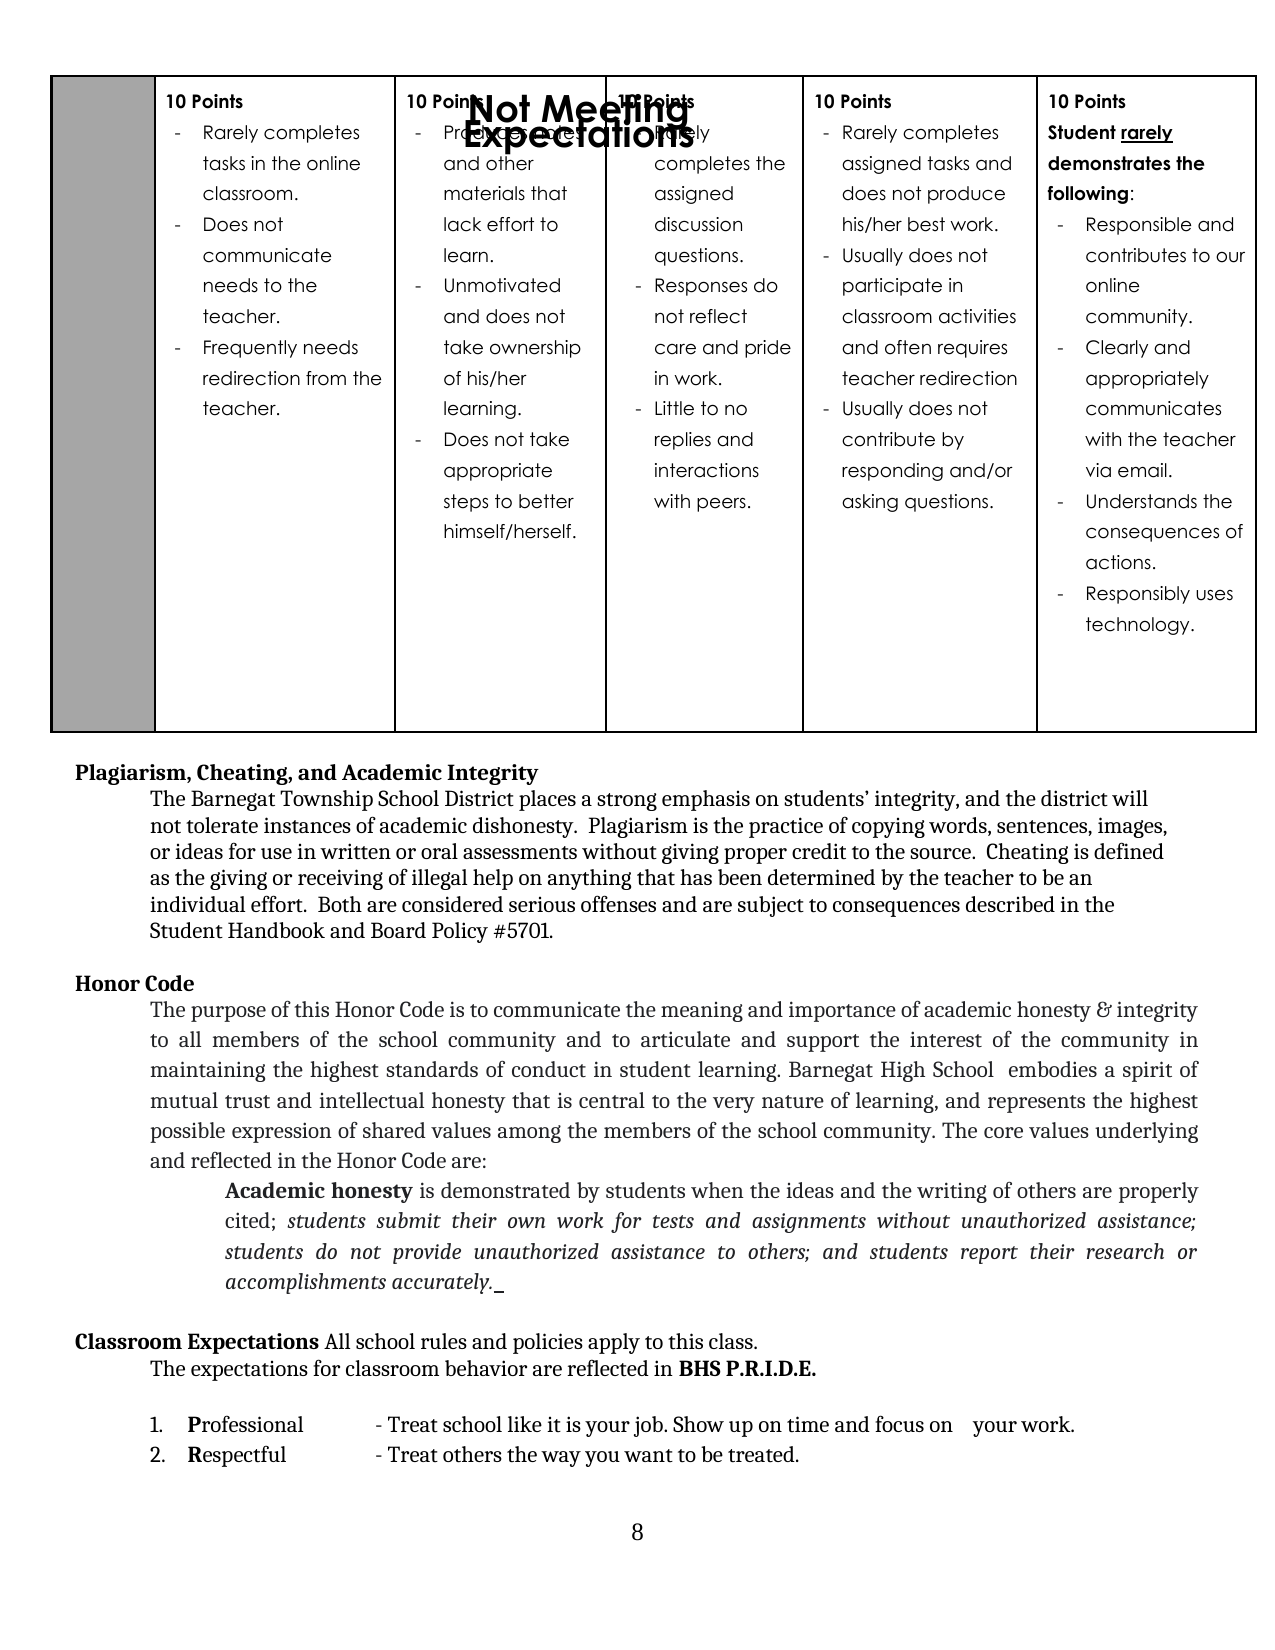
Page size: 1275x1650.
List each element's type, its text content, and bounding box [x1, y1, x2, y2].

text The purpose of this Honor Code is to communicate the meaning and importance of academic honesty & integrity to all members of the school community and to articulate and support the interest of the community in maintaining the highest standards of conduct in student learning. Barnegat High School embodies a spirit of mutual trust and intellectual honesty that is central to the very nature of learning, and represents the highest possible expression of shared values among the members of the school community. The core values underlying and reflected in the Honor Code are: [150, 997, 1200, 1174]
text The Barnegat Township School District places a strong emphasis on students’ integrity, and the district will not tolerate instances of academic dishonesty. Plagiarism is the practice of copying words, sentences, images, or ideas for use in written or oral assessments without giving proper credit to the source. Cheating is defined as the giving or receiving of illegal help on anything that has been determined by the teacher to be an individual effort. Both are considered serious offenses and are subject to consequences described in the Student Handbook and Board Policy #5701. [150, 786, 1181, 944]
list Professional - Treat school like it is your job. Show up on time and focus on your work. [150, 1412, 1200, 1438]
table_cell 10 Points Rarely completes tasks in the online classroom. Does not communicate needs to the teacher. Frequently needs redirection from the teacher. [156, 77, 394, 731]
text Plagiarism, Cheating, and Academic Integrity [75, 760, 1181, 786]
table_cell 10 Points Rarely completes assigned tasks and does not produce his/her best work. Usually does not participate in classroom activities and often requires teacher redirection Usually does not contribute by responding and/or asking questions. [804, 77, 1036, 731]
text Academic honesty is demonstrated by students when the ideas and the writing of others are properly cited; students submit their own work for tests and assignments without unauthorized assistance; students do not provide unauthorized assistance to others; and students report their research or accomplishments accurately. [225, 1178, 1200, 1295]
text Honor Code [75, 971, 1181, 997]
text The expectations for classroom behavior are reflected in BHS P.R.I.D.E. [150, 1356, 1200, 1382]
table_cell 10 Points Produces notes and other materials that lack effort to learn. Unmotivated and does not take ownership of his/her learning. Does not take appropriate steps to better himself/herself. [396, 77, 605, 731]
table_cell 10 Points Student rarely demonstrates the following: Responsible and contributes to our online community. Clearly and appropriately communicates with the teacher via email. Understands the consequences of actions. Responsibly uses technology. [1038, 77, 1255, 731]
text Classroom Expectations All school rules and policies apply to this class. [75, 1329, 1181, 1356]
table_cell 10 Points Rarely completes the assigned discussion questions. Responses do not reflect care and pride in work. Little to no replies and interactions with peers. [607, 77, 802, 731]
table_cell [53, 77, 154, 731]
list Respectful - Treat others the way you want to be treated. [150, 1442, 1200, 1469]
